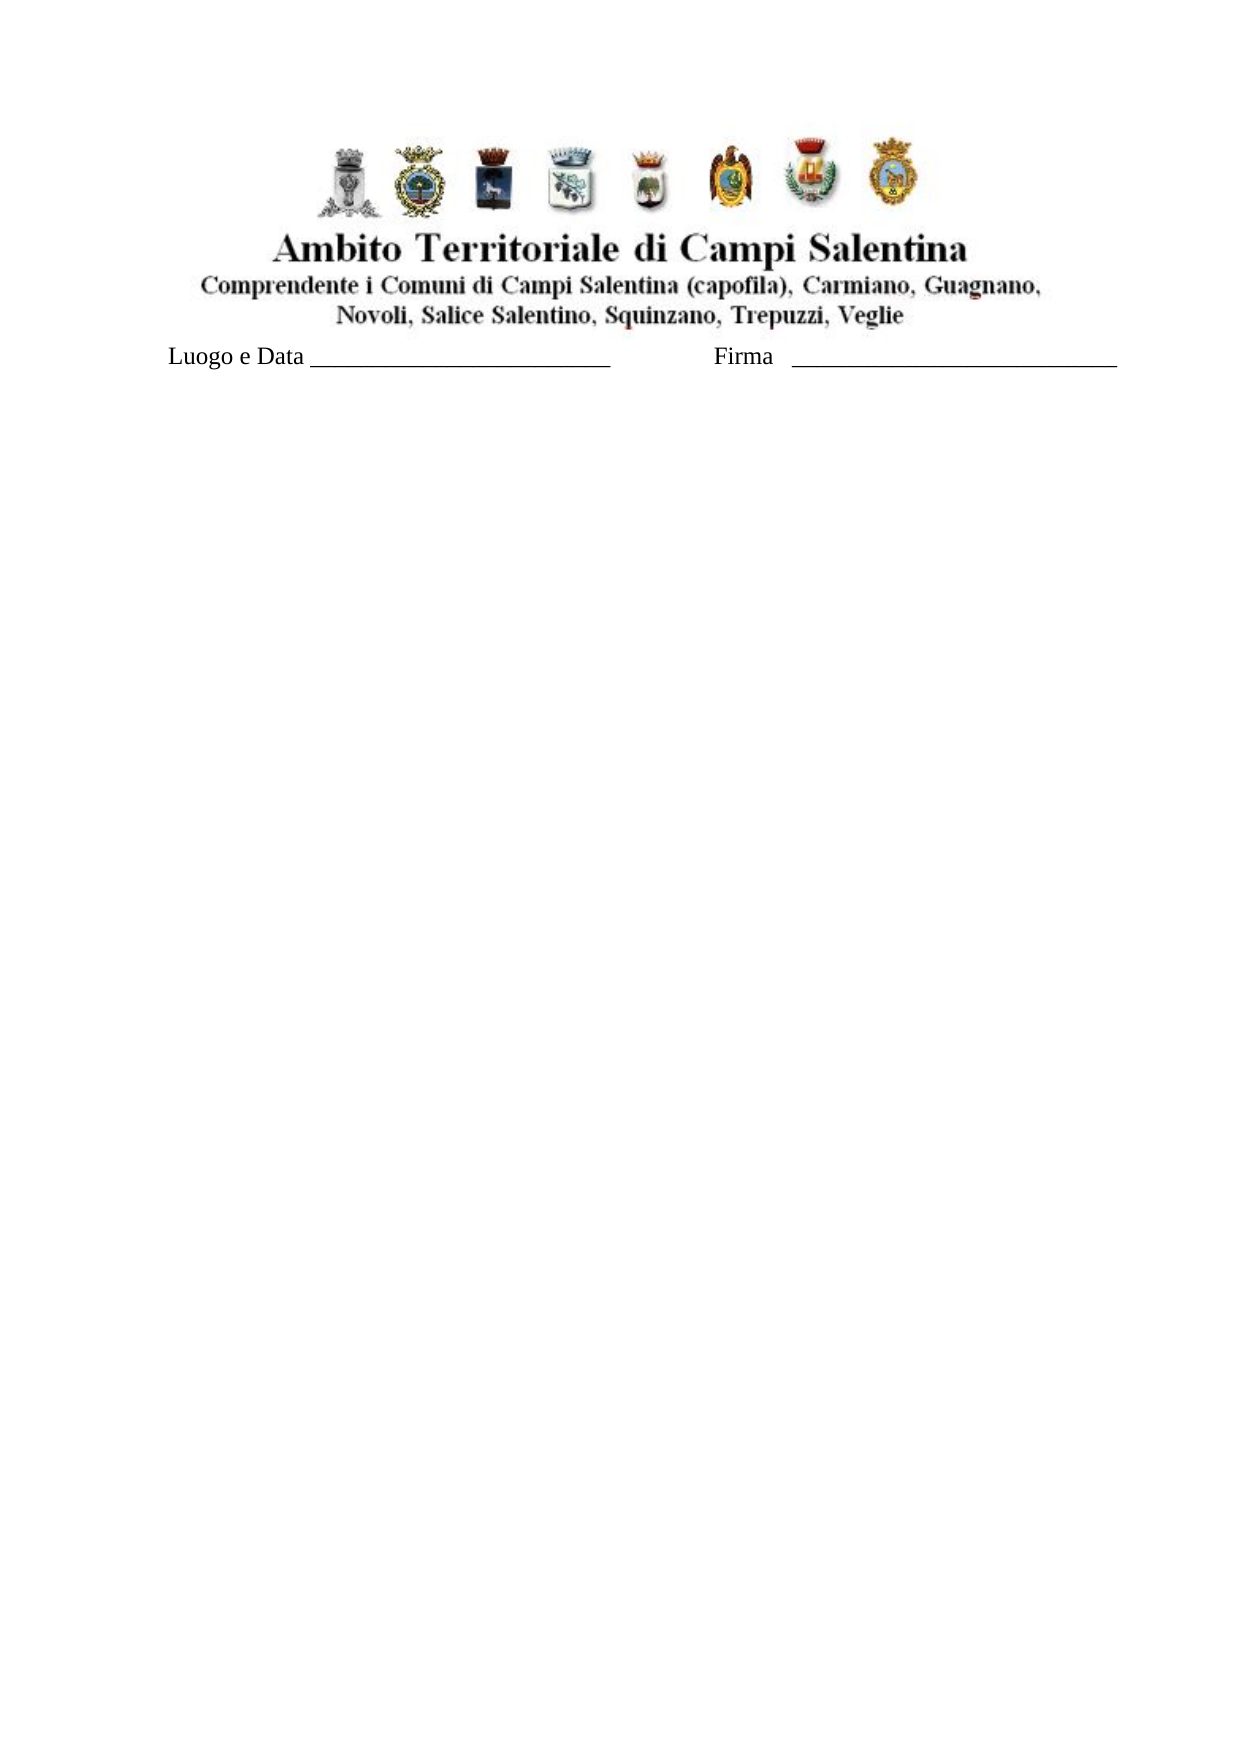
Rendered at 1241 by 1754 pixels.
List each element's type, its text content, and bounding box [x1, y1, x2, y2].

text Luogo e Data ________________________ Firma __________________________ [162, 341, 1122, 370]
picture [178, 73, 1062, 341]
